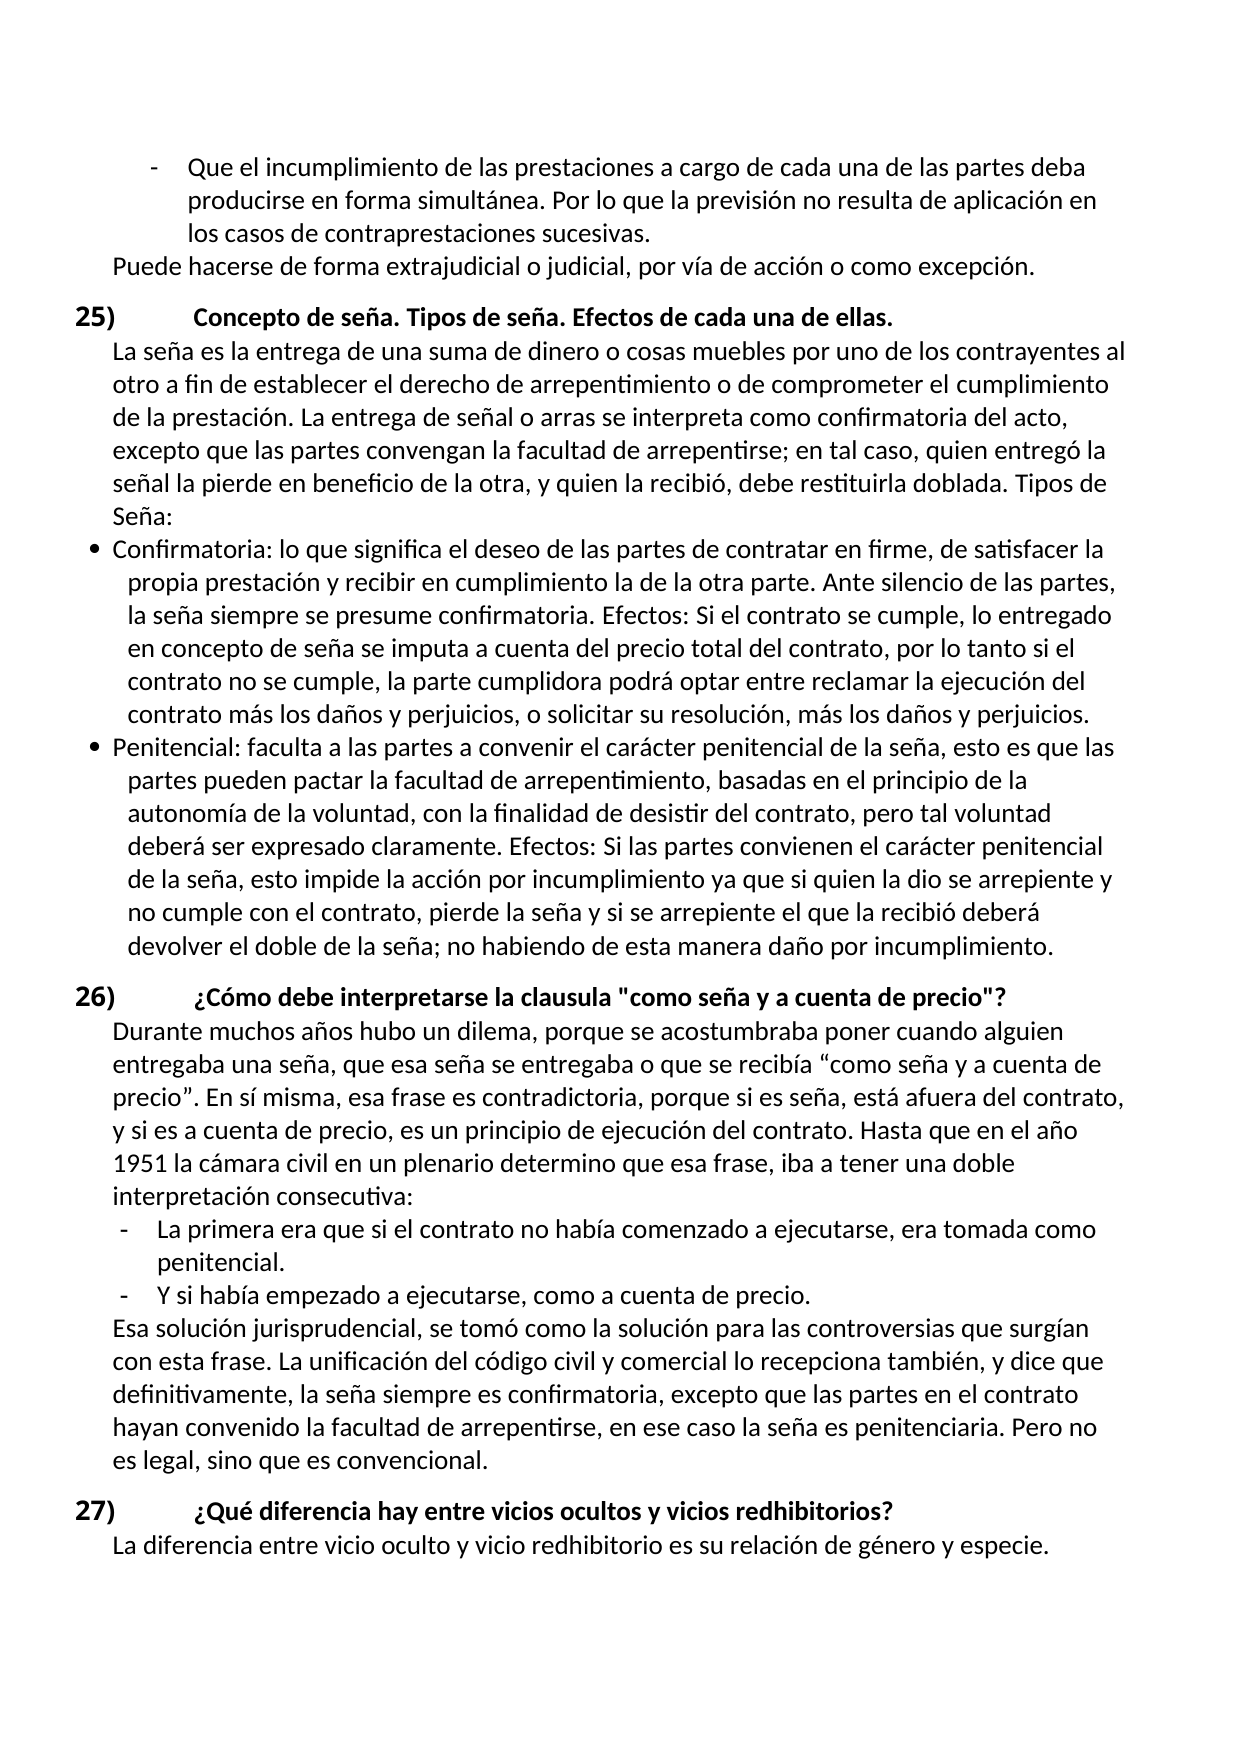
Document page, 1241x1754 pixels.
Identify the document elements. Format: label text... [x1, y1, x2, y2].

text Esa solución jurisprudencial, se tomó como la solución para las controversias que surgían con esta frase. La unificación del código civil y comercial lo recepciona también, y dice que definitivamente, la seña siempre es confirmatoria, excepto que las partes en el contrato hayan convenido la facultad de arrepentirse, en ese caso la seña es penitenciaria. Pero no es legal, sino que es convencional. [112, 1311, 1128, 1476]
text Durante muchos años hubo un dilema, porque se acostumbraba poner cuando alguien entregaba una seña, que esa seña se entregaba o que se recibía “como seña y a cuenta de precio”. En sí misma, esa frase es contradictoria, porque si es seña, está afuera del contrato, y si es a cuenta de precio, es un principio de ejecución del contrato. Hasta que en el año 1951 la cámara civil en un plenario determino que esa frase, iba a tener una doble interpretación consecutiva: [112, 1014, 1128, 1212]
list La primera era que si el contrato no había comenzado a ejecutarse, era tomada como penitencial. [119, 1212, 1128, 1278]
list ¿Cómo debe interpretarse la clausula "como seña y a cuenta de precio"? [75, 977, 1128, 1014]
list Penitencial: faculta a las partes a convenir el carácter penitencial de la seña, esto es que las partes pueden pactar la facultad de arrepentimiento, basadas en el principio de la autonomía de la voluntad, con la finalidad de desistir del contrato, pero tal voluntad deberá ser expresado claramente. Efectos: Si las partes convienen el carácter penitencial de la seña, esto impide la acción por incumplimiento ya que si quien la dio se arrepiente y no cumple con el contrato, pierde la seña y si se arrepiente el que la recibió deberá devolver el doble de la seña; no habiendo de esta manera daño por incumplimiento. [90, 731, 1128, 962]
list Y si había empezado a ejecutarse, como a cuenta de precio. [119, 1278, 1128, 1311]
list ¿Qué diferencia hay entre vicios ocultos y vicios redhibitorios? [75, 1491, 1128, 1528]
list Confirmatoria: lo que significa el deseo de las partes de contratar en firme, de satisfacer la propia prestación y recibir en cumplimiento la de la otra parte. Ante silencio de las partes, la seña siempre se presume confirmatoria. Efectos: Si el contrato se cumple, lo entregado en concepto de seña se imputa a cuenta del precio total del contrato, por lo tanto si el contrato no se cumple, la parte cumplidora podrá optar entre reclamar la ejecución del contrato más los daños y perjuicios, o solicitar su resolución, más los daños y perjuicios. [90, 532, 1128, 731]
list Concepto de seña. Tipos de seña. Efectos de cada una de ellas. [75, 297, 1128, 334]
list Que el incumplimiento de las prestaciones a cargo de cada una de las partes deba producirse en forma simultánea. Por lo que la previsión no resulta de aplicación en los casos de contraprestaciones sucesivas. [150, 150, 1128, 249]
text Puede hacerse de forma extrajudicial o judicial, por vía de acción o como excepción. [112, 249, 1128, 282]
text La seña es la entrega de una suma de dinero o cosas muebles por uno de los contrayentes al otro a fin de establecer el derecho de arrepentimiento o de comprometer el cumplimiento de la prestación. La entrega de señal o arras se interpreta como confirmatoria del acto, excepto que las partes convengan la facultad de arrepentirse; en tal caso, quien entregó la señal la pierde en beneficio de la otra, y quien la recibió, debe restituirla doblada. Tipos de Seña: [112, 334, 1128, 532]
text La diferencia entre vicio oculto y vicio redhibitorio es su relación de género y especie. [112, 1528, 1128, 1561]
